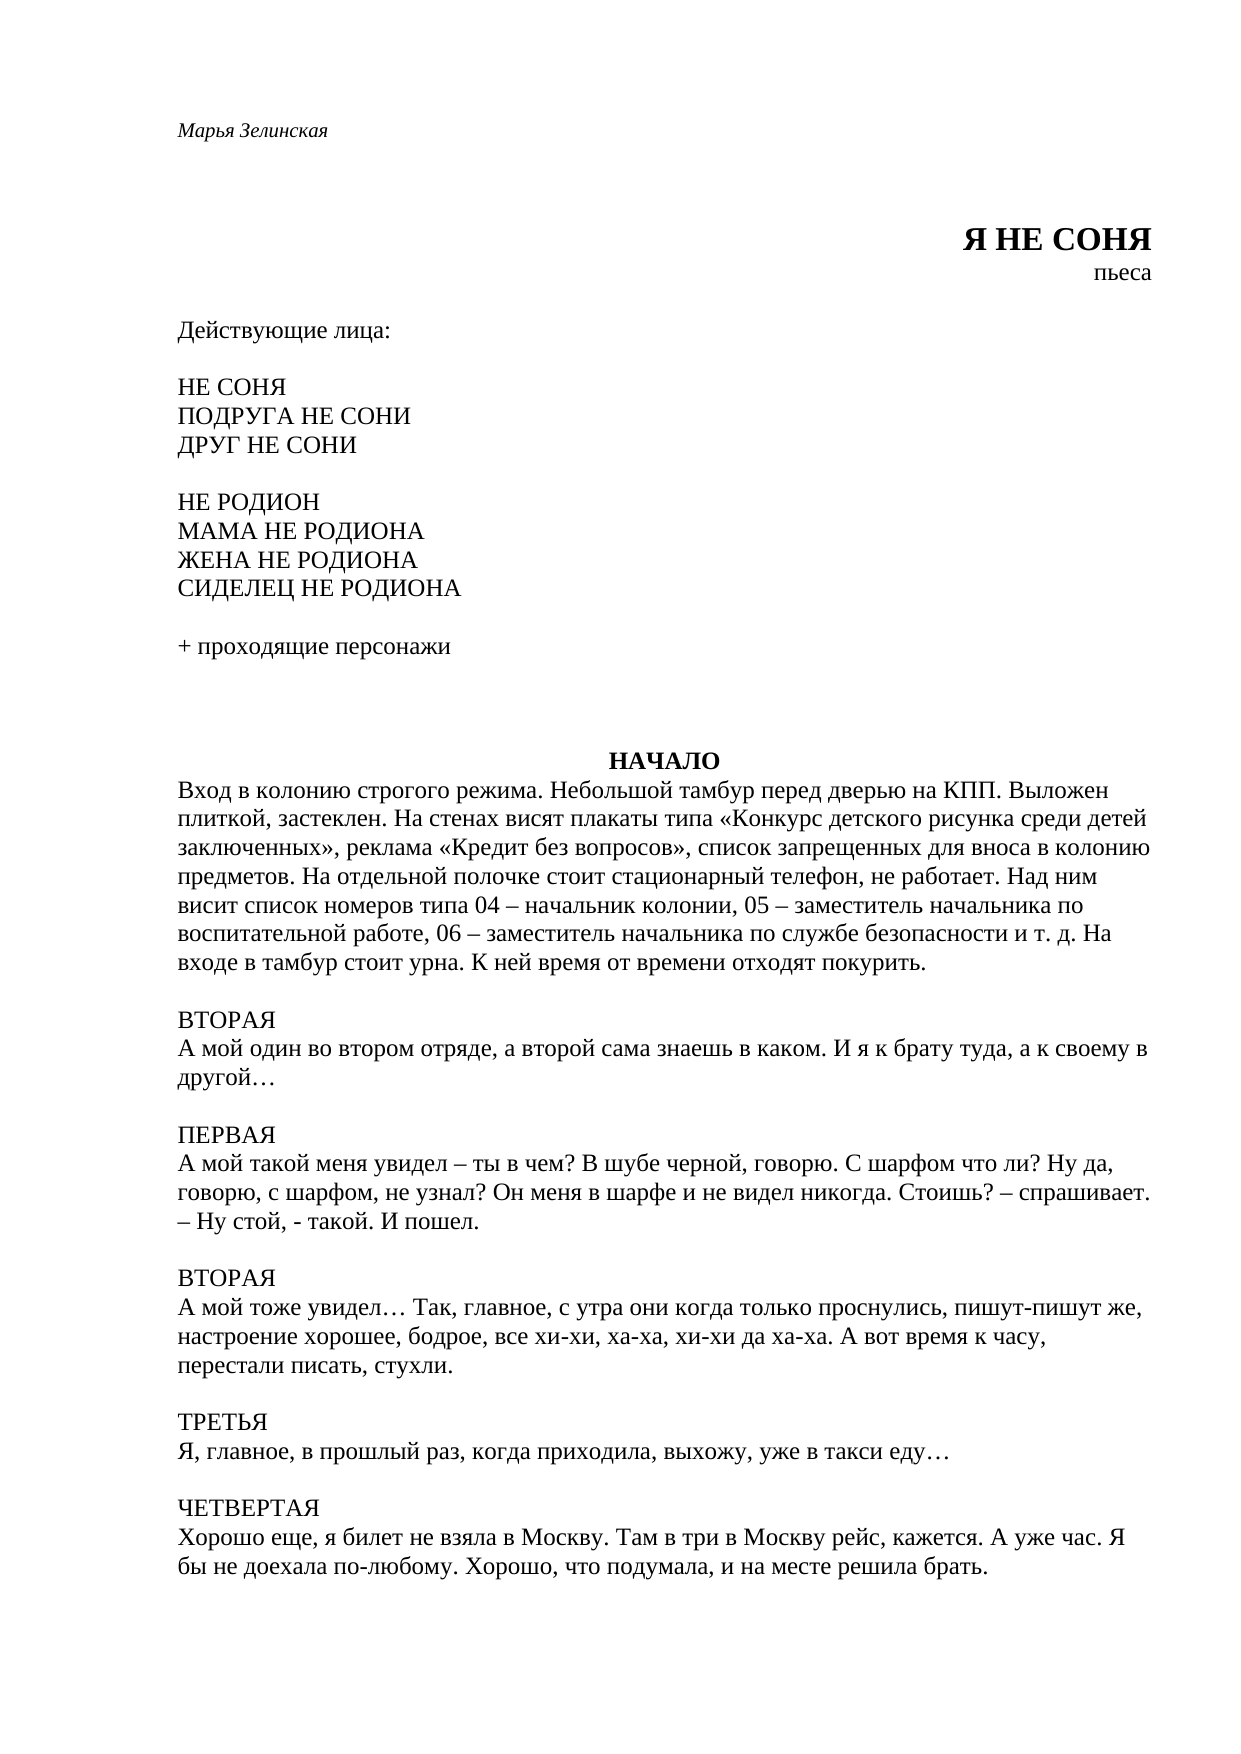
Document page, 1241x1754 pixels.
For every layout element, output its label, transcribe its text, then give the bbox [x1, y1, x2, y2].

text ПЕРВАЯ [177, 1120, 1152, 1148]
text Марья Зелинская [177, 118, 1152, 142]
text Вход в колонию строгого режима. Небольшой тамбур перед дверью на КПП. Выложен плиткой, застеклен. На стенах висят плакаты типа «Конкурс детского рисунка среди детей заключенных», реклама «Кредит без вопросов», список запрещенных для вноса в колонию предметов. На отдельной полочке стоит стационарный телефон, не работает. Над ним висит список номеров типа 04 – начальник колонии, 05 – заместитель начальника по воспитательной работе, 06 – заместитель начальника по службе безопасности и т. д. На входе в тамбур стоит урна. К ней время от времени отходят покурить. [177, 775, 1152, 976]
text НЕ РОДИОН [177, 487, 1152, 516]
text Действующие лица: [177, 315, 1152, 343]
text А мой один во втором отряде, а второй сама знаешь в каком. И я к брату туда, а к своему в другой… [177, 1033, 1152, 1091]
text ВТОРАЯ [177, 1263, 1152, 1292]
text СИДЕЛЕЦ НЕ РОДИОНА [177, 573, 1152, 602]
text ЧЕТВЕРТАЯ [177, 1493, 1152, 1522]
text Я, главное, в прошлый раз, когда приходила, выхожу, уже в такси еду… [177, 1436, 1152, 1465]
text ПОДРУГА НЕ СОНИ [177, 401, 1152, 430]
text ВТОРАЯ [177, 1005, 1152, 1033]
text ТРЕТЬЯ [177, 1407, 1152, 1436]
text А мой тоже увидел… Так, главное, с утра они когда только проснулись, пишут-пишут же, настроение хорошее, бодрое, все хи-хи, ха-ха, хи-хи да ха-ха. А вот время к часу, перестали писать, стухли. [177, 1292, 1152, 1378]
text А мой такой меня увидел – ты в чем? В шубе черной, говорю. С шарфом что ли? Ну да, говорю, с шарфом, не узнал? Он меня в шарфе и не видел никогда. Стоишь? – спрашивает. – Ну стой, - такой. И пошел. [177, 1148, 1152, 1235]
text пьеса [177, 257, 1152, 286]
text Хорошо еще, я билет не взяла в Москву. Там в три в Москву рейс, кажется. А уже час. Я бы не доехала по-любому. Хорошо, что подумала, и на месте решила брать. [177, 1522, 1152, 1580]
text МАМА НЕ РОДИОНА [177, 516, 1152, 545]
text ЖЕНА НЕ РОДИОНА [177, 545, 1152, 573]
text Я НЕ СОНЯ [177, 219, 1152, 257]
text НАЧАЛО [177, 746, 1152, 775]
text ДРУГ НЕ СОНИ [177, 430, 1152, 458]
text НЕ СОНЯ [177, 372, 1152, 401]
text + проходящие персонажи [177, 631, 1152, 660]
